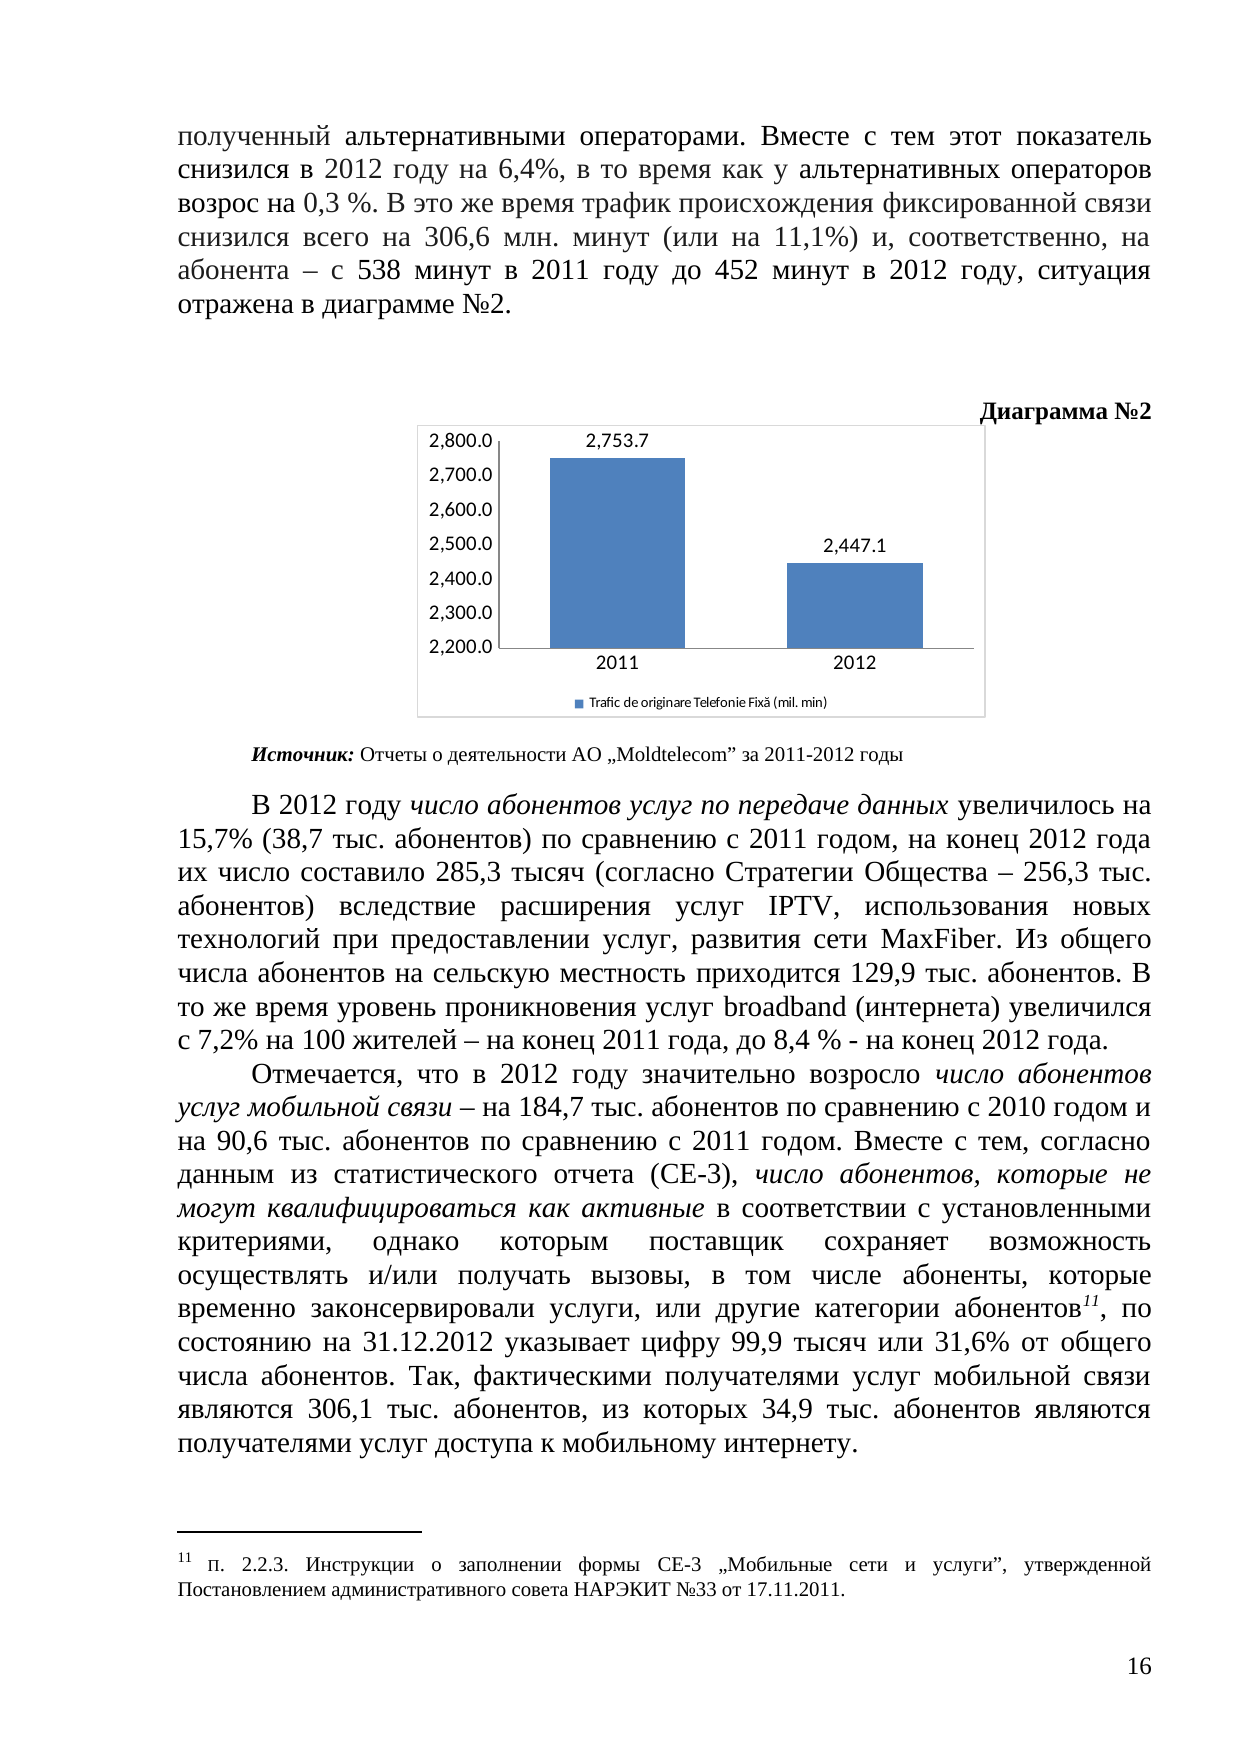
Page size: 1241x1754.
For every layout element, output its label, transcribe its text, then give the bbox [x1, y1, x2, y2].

text Источник: Отчеты о деятельности АО „Moldtelecom” за 2011-2012 годы [177, 742, 1152, 766]
text В 2012 году число абонентов услуг по передаче данных увеличилось на 15,7% (38,7 тыс. абонентов) по сравнению с 2011 годом, на конец 2012 года их число составило 285,3 тысяч (согласно Стратегии Общества – 256,3 тыс. абонентов) вследствие расширения услуг IPTV, использования новых технологий при предоставлении услуг, развития сети MaxFiber. Из общего числа абонентов на сельскую местность приходится 129,9 тыс. абонентов. В то же время уровень проникновения услуг broadband (интернета) увеличился с 7,2% на 100 жителей – на конец 2011 года, до 8,4 % - на конец 2012 года. [177, 787, 1152, 1056]
text Отмечается, что в 2012 году значительно возросло число абонентов услуг мобильной связи – на 184,7 тыс. абонентов по сравнению с 2010 годом и на 90,6 тыс. абонентов по сравнению с 2011 годом. Вместе с тем, согласно данным из статистического отчета (CE-3), число абонентов, которые не могут квалифицироваться как активные в соответствии с установленными критериями, однако которым поставщик сохраняет возможность осуществлять и/или получать вызовы, в том числе абоненты, которые временно законсервировали услуги, или другие категории абонентов, по состоянию на 31.12.2012 указывает цифру 99,9 тысяч или 31,6% от общего числа абонентов. Так, фактическими получателями услуг мобильной связи являются 306,1 тыс. абонентов, из которых 34,9 тыс. абонентов являются получателями услуг доступа к мобильному интернету. [177, 1056, 1152, 1458]
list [177, 118, 1152, 319]
list Диаграмма №2 [177, 396, 1152, 425]
